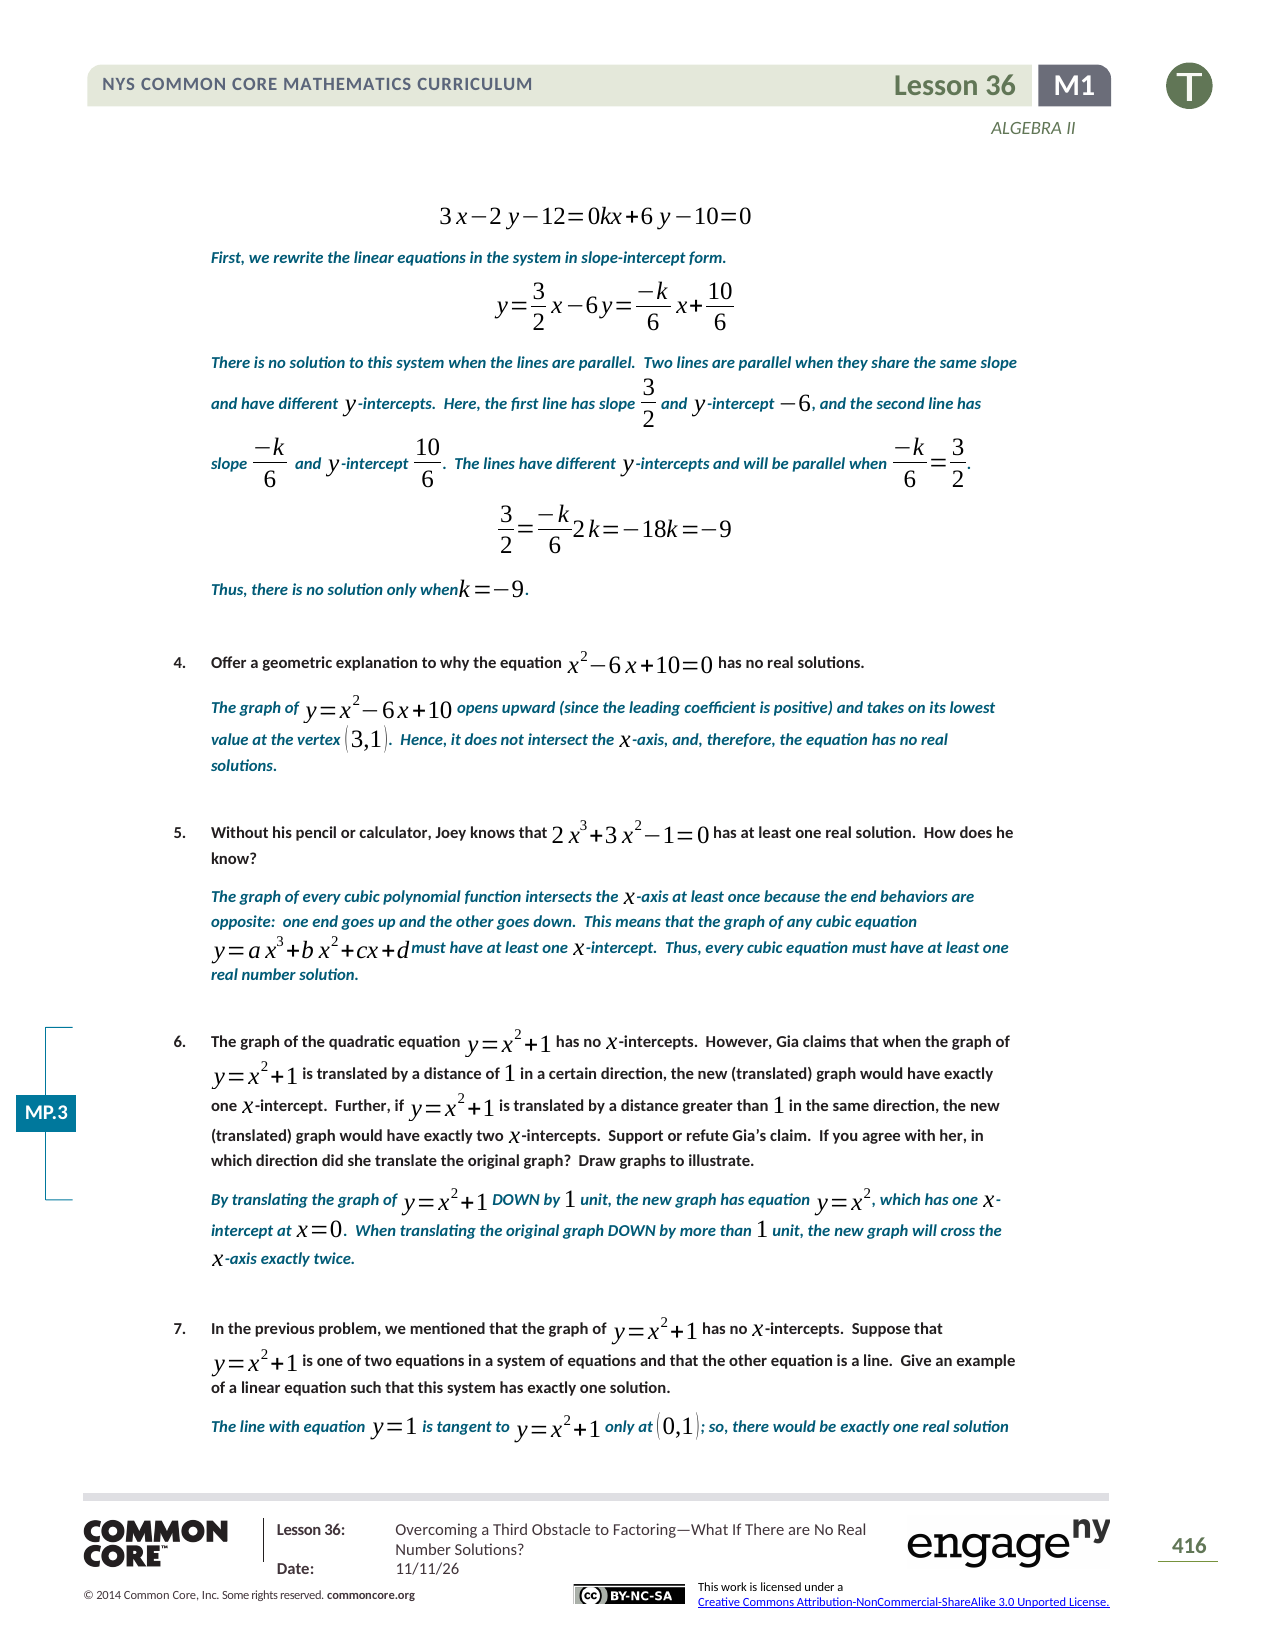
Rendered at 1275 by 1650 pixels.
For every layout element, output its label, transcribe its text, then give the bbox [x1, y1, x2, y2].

picture [906, 1515, 1110, 1569]
list The graph of the quadratic equation has no -intercepts. However, Gia claims that when the graph of is translated by a distance of in a certain direction, the new (translated) graph would have exactly one -intercept. Further, if is translated by a distance greater than in the same direction, the new (translated) graph would have exactly two -intercepts. Support or refute Gia’s claim. If you agree with her, in which direction did she translate the original graph? Draw graphs to illustrate. [173, 1026, 1018, 1171]
list Thus, there is no solution only when. [211, 576, 1018, 603]
list In the previous problem, we mentioned that the graph of has no -intercepts. Suppose that is one of two equations in a system of equations and that the other equation is a line. Give an example of a linear equation such that this system has exactly one solution. [173, 1313, 1018, 1398]
list There is no solution to this system when the lines are parallel. Two lines are parallel when they share the same slope and have different -intercepts. Here, the first line has slope and -intercept , and the second line has slope and -intercept . The lines have different -intercepts and will be parallel when . [211, 353, 1018, 493]
text The graph of every cubic polynomial function intersects the -axis at least once because the end behaviors are opposite: one end goes up and the other goes down. This means that the graph of any cubic equation must have at least one -intercept. Thus, every cubic equation must have at least one real number solution. [211, 882, 1018, 984]
picture [572, 1584, 685, 1604]
text The line with equation is tangent to only at ; so, there would be exactly one real solution to the system. [211, 1411, 1018, 1442]
text By translating the graph of DOWN by unit, the new graph has equation , which has one -intercept at . When translating the original graph DOWN by more than unit, the new graph will cross the -axis exactly twice. [211, 1184, 1018, 1272]
text The graph of opens upward (since the leading coefficient is positive) and takes on its lowest value at the vertex . Hence, it does not intersect the -axis, and, therefore, the equation has no real solutions. [211, 692, 1018, 776]
picture [79, 1515, 232, 1572]
list First, we rewrite the linear equations in the system in slope-intercept form. [211, 247, 1018, 267]
list Offer a geometric explanation to why the equation has no real solutions. [173, 647, 1018, 678]
list Without his pencil or calculator, Joey knows that has at least one real solution. How does he know? [173, 817, 1018, 869]
